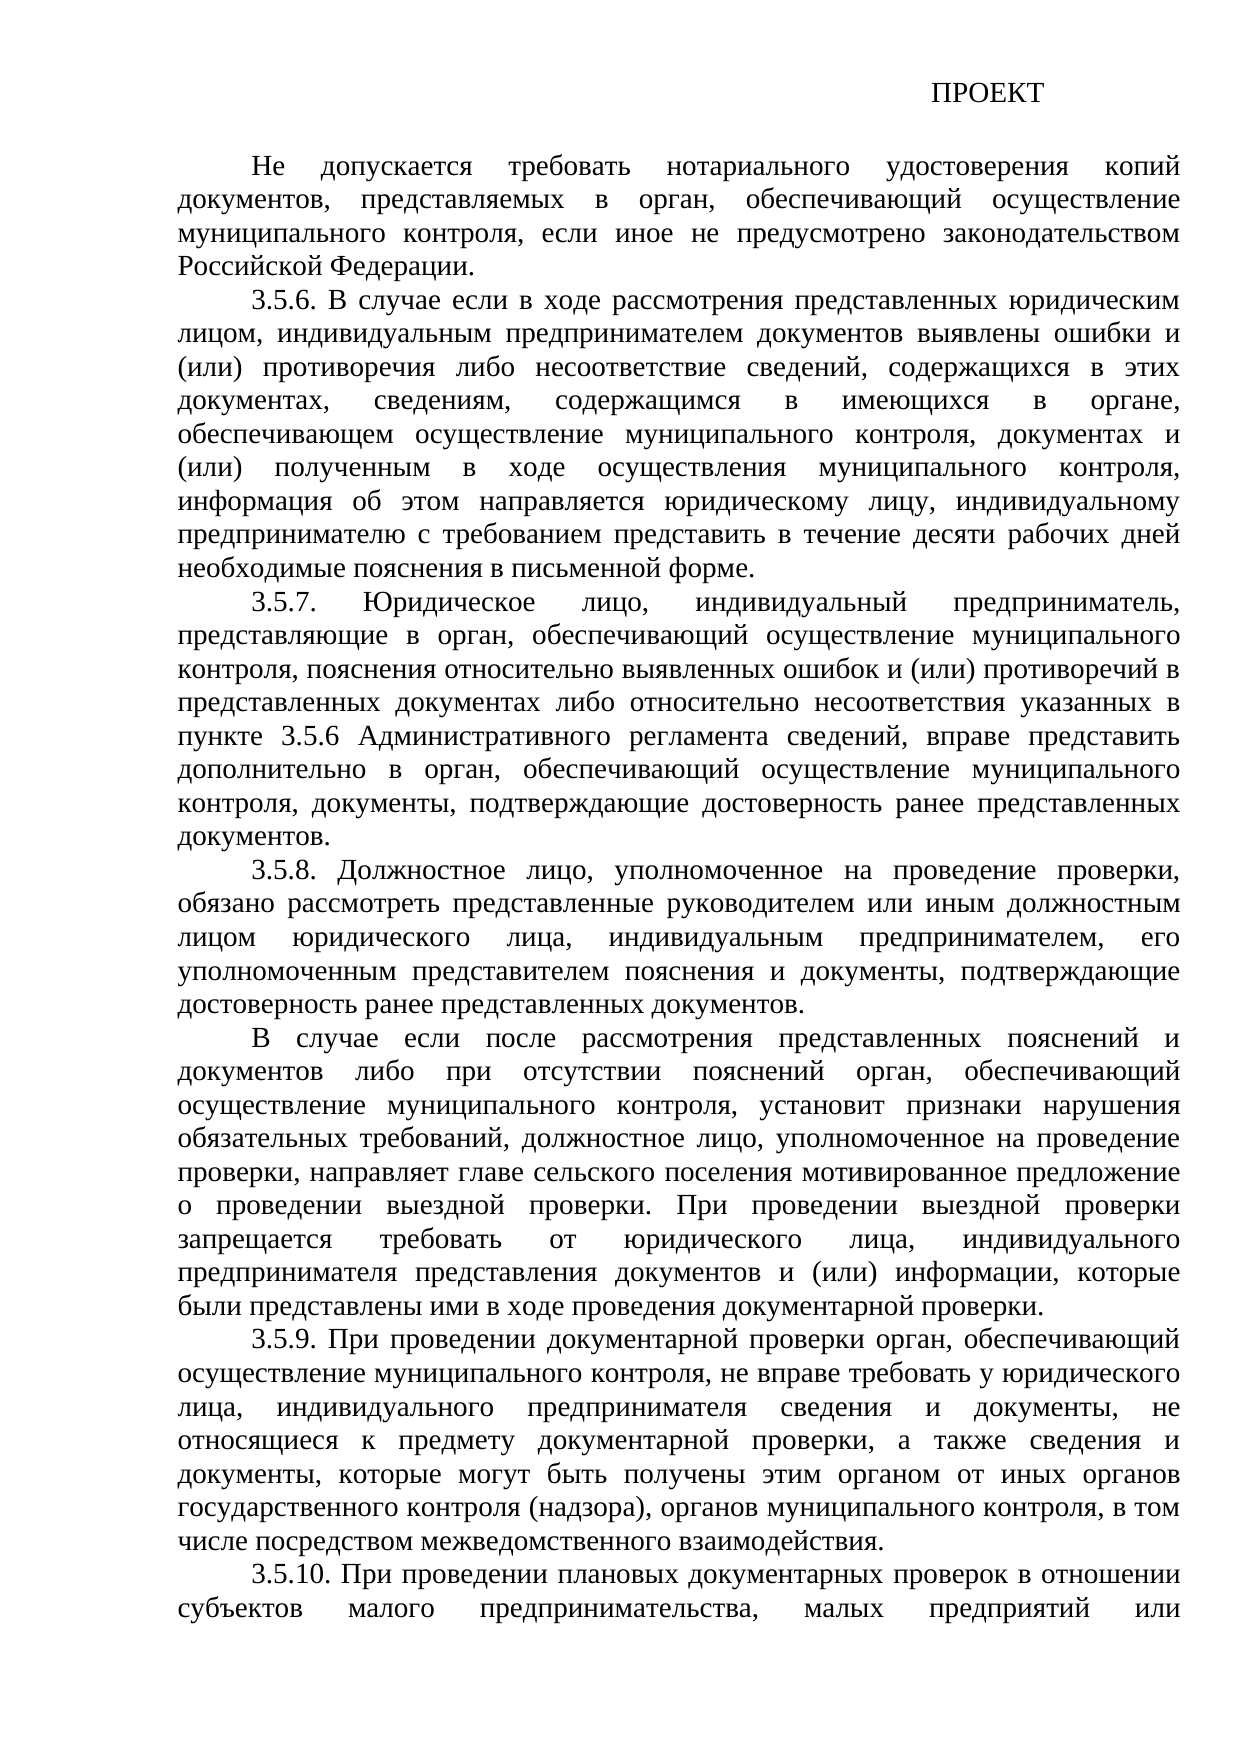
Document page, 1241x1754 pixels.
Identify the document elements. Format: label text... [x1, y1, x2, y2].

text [177, 1556, 1181, 1623]
text Не допускается требовать нотариального удостоверения копий документов, представляемых в орган, обеспечивающий осуществление муниципального контроля, если иное не предусмотрено законодательством Российской Федерации. [177, 148, 1181, 282]
text 3.5.6. В случае если в ходе рассмотрения представленных юридическим лицом, индивидуальным предпринимателем документов выявлены ошибки и (или) противоречия либо несоответствие сведений, содержащихся в этих документах, сведениям, содержащимся в имеющихся в органе, обеспечивающем осуществление муниципального контроля, документах и (или) полученным в ходе осуществления муниципального контроля, информация об этом направляется юридическому лицу, индивидуальному предпринимателю с требованием представить в течение десяти рабочих дней необходимые пояснения в письменной форме. [177, 282, 1181, 584]
text 3.5.9. При проведении документарной проверки орган, обеспечивающий осуществление муниципального контроля, не вправе требовать у юридического лица, индивидуального предпринимателя сведения и документы, не относящиеся к предмету документарной проверки, а также сведения и документы, которые могут быть получены этим органом от иных органов государственного контроля (надзора), органов муниципального контроля, в том числе посредством межведомственного взаимодействия. [177, 1322, 1181, 1556]
text 3.5.8. Должностное лицо, уполномоченное на проведение проверки, обязано рассмотреть представленные руководителем или иным должностным лицом юридического лица, индивидуальным предпринимателем, его уполномоченным представителем пояснения и документы, подтверждающие достоверность ранее представленных документов. [177, 852, 1181, 1020]
text 3.5.7. Юридическое лицо, индивидуальный предприниматель, представляющие в орган, обеспечивающий осуществление муниципального контроля, пояснения относительно выявленных ошибок и (или) противоречий в представленных документах либо относительно несоответствия указанных в пункте 3.5.6 Административного регламента сведений, вправе представить дополнительно в орган, обеспечивающий осуществление муниципального контроля, документы, подтверждающие достоверность ранее представленных документов. [177, 584, 1181, 852]
text В случае если после рассмотрения представленных пояснений и документов либо при отсутствии пояснений орган, обеспечивающий осуществление муниципального контроля, установит признаки нарушения обязательных требований, должностное лицо, уполномоченное на проведение проверки, направляет главе сельского поселения мотивированное предложение о проведении выездной проверки. При проведении выездной проверки запрещается требовать от юридического лица, индивидуального предпринимателя представления документов и (или) информации, которые были представлены ими в ходе проведения документарной проверки. [177, 1020, 1181, 1322]
